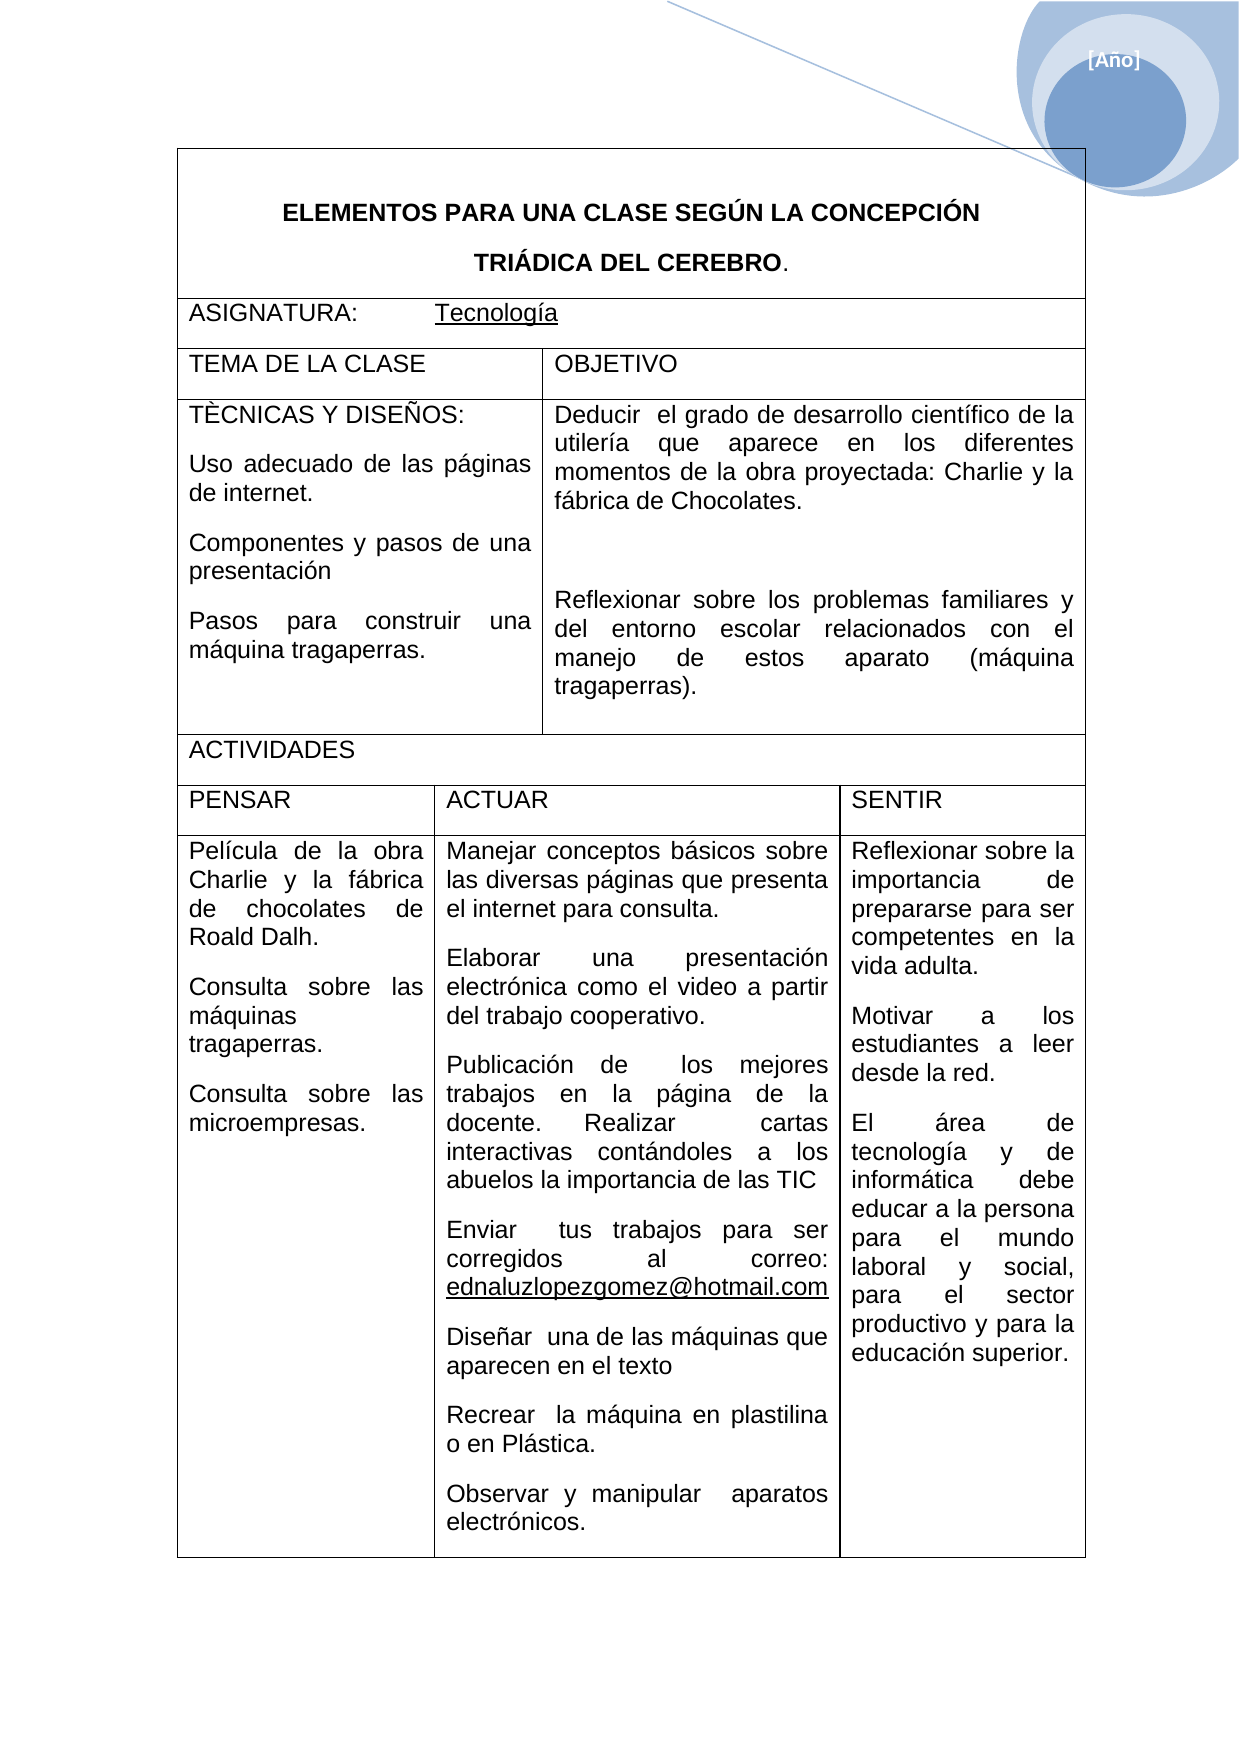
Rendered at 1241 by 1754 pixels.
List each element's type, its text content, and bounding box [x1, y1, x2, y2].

table_cell Manejar conceptos básicos sobre las diversas páginas que presenta el internet para consulta. Elaborar una presentación electrónica como el video a partir del trabajo cooperativo. Publicación de los mejores trabajos en la página de la docente. Realizar cartas interactivas contándoles a los abuelos la importancia de las TIC Enviar tus trabajos para ser corregidos al correo: ednaluzlopezgomez@hotmail.com Diseñar una de las máquinas que aparecen en el texto Recrear la máquina en plastilina o en Plástica. Observar y manipular aparatos electrónicos. [435, 836, 839, 1557]
table_cell OBJETIVO [543, 349, 1085, 399]
table_cell ACTIVIDADES [178, 735, 1085, 784]
table_cell ACTUAR [435, 786, 839, 835]
table_cell ASIGNATURA: Tecnología [178, 299, 1085, 348]
table_cell SENTIR [841, 786, 1085, 835]
table_cell Película de la obra Charlie y la fábrica de chocolates de Roald Dalh. Consulta sobre las máquinas tragaperras. Consulta sobre las microempresas. [178, 836, 434, 1557]
table_cell Deducir el grado de desarrollo científico de la utilería que aparece en los diferentes momentos de la obra proyectada: Charlie y la fábrica de Chocolates. Reflexionar sobre los problemas familiares y del entorno escolar relacionados con el manejo de estos aparato (máquina tragaperras). [543, 400, 1085, 734]
table_cell Reflexionar sobre la importancia de prepararse para ser competentes en la vida adulta. Motivar a los estudiantes a leer desde la red. El área de tecnología y de informática debe educar a la persona para el mundo laboral y social, para el sector productivo y para la educación superior. [841, 836, 1085, 1557]
table_cell TÈCNICAS Y DISEÑOS: Uso adecuado de las páginas de internet. Componentes y pasos de una presentación Pasos para construir una máquina tragaperras. [178, 400, 542, 734]
table_cell PENSAR [178, 786, 434, 835]
table_header ELEMENTOS PARA UNA CLASE SEGÚN LA CONCEPCIÓN TRIÁDICA DEL CEREBRO. [178, 149, 1085, 297]
table_cell TEMA DE LA CLASE [178, 349, 542, 399]
